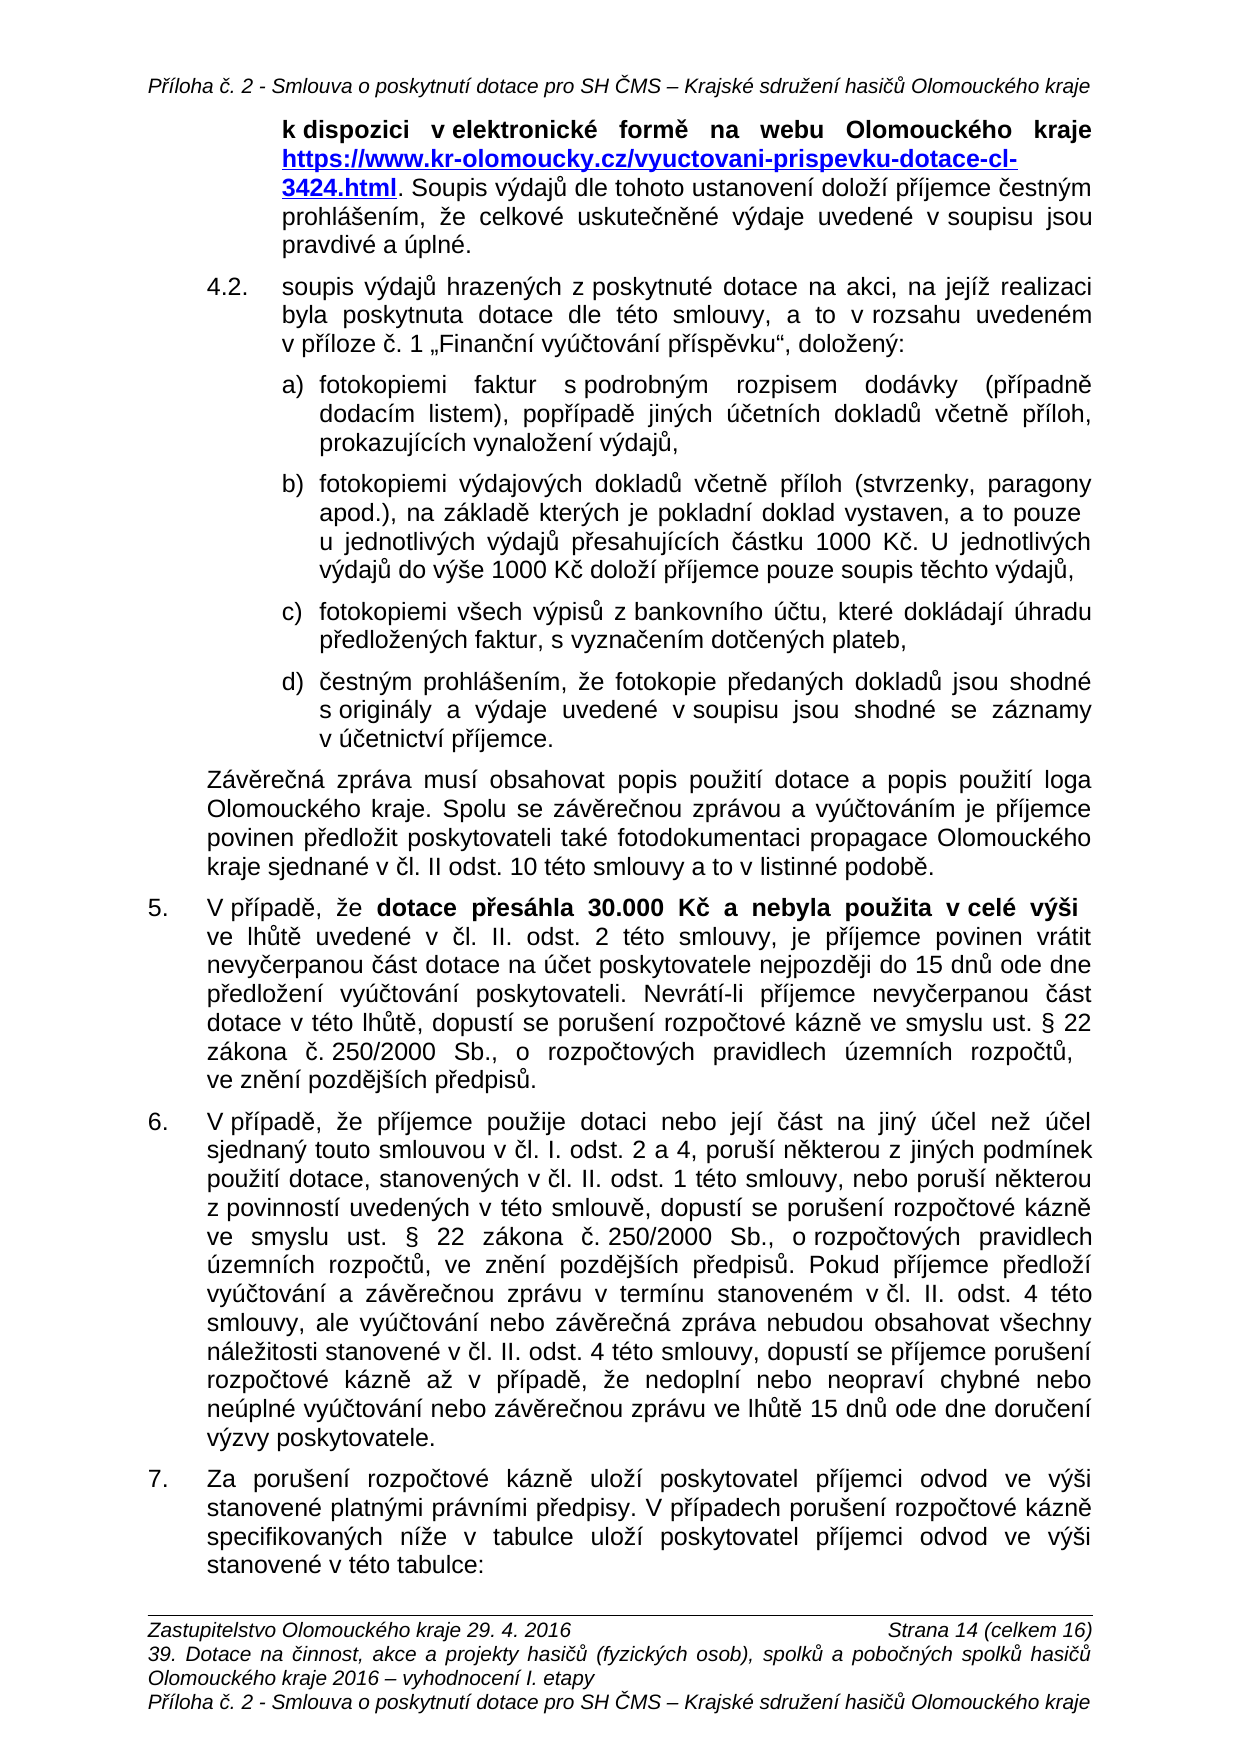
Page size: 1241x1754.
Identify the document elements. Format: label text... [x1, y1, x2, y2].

list fotokopiemi výdajových dokladů včetně příloh (stvrzenky, paragony apod.), na základě kterých je pokladní doklad vystaven, a to pouze u jednotlivých výdajů přesahujících částku 1000 Kč. U jednotlivých výdajů do výše 1000 Kč doloží příjemce pouze soupis těchto výdajů, [282, 469, 1093, 584]
list Za porušení rozpočtové kázně uloží poskytovatel příjemci odvod ve výši stanovené platnými právními předpisy. V případech porušení rozpočtové kázně specifikovaných níže v tabulce uloží poskytovatel příjemci odvod ve výši stanovené v této tabulce: [148, 1464, 1093, 1579]
list V případě, že příjemce použije dotaci nebo její část na jiný účel než účel sjednaný touto smlouvou v čl. I. odst. 2 a 4, poruší některou z jiných podmínek použití dotace, stanovených v čl. II. odst. 1 této smlouvy, nebo poruší některou z povinností uvedených v této smlouvě, dopustí se porušení rozpočtové kázně ve smyslu ust. § 22 zákona č. 250/2000 Sb., o rozpočtových pravidlech územních rozpočtů, ve znění pozdějších předpisů. Pokud příjemce předloží vyúčtování a závěrečnou zprávu v termínu stanoveném v čl. II. odst. 4 této smlouvy, ale vyúčtování nebo závěrečná zpráva nebudou obsahovat všechny náležitosti stanovené v čl. II. odst. 4 této smlouvy, dopustí se příjemce porušení rozpočtové kázně až v případě, že nedoplní nebo neopraví chybné nebo neúplné vyúčtování nebo závěrečnou zprávu ve lhůtě 15 dnů ode dne doručení výzvy poskytovatele. [148, 1107, 1093, 1452]
list fotokopiemi všech výpisů z bankovního účtu, které dokládají úhradu předložených faktur, s vyznačením dotčených plateb, [282, 597, 1093, 654]
list čestným prohlášením, že fotokopie předaných dokladů jsou shodné s originály a výdaje uvedené v soupisu jsou shodné se záznamy v účetnictví příjemce. [282, 667, 1093, 753]
text 4.2. soupis výdajů hrazených z poskytnuté dotace na akci, na jejíž realizaci byla poskytnuta dotace dle této smlouvy, a to v rozsahu uvedeném v příloze č. 1 „Finanční vyúčtování příspěvku“, doložený: [207, 272, 1093, 358]
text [207, 115, 1093, 259]
list fotokopiemi faktur s podrobným rozpisem dodávky (případně dodacím listem), popřípadě jiných účetních dokladů včetně příloh, prokazujících vynaložení výdajů, [282, 370, 1093, 457]
list V případě, že dotace přesáhla 30.000 Kč a nebyla použita v celé výši ve lhůtě uvedené v čl. II. odst. 2 této smlouvy, je příjemce povinen vrátit nevyčerpanou část dotace na účet poskytovatele nejpozději do 15 dnů ode dne předložení vyúčtování poskytovateli. Nevrátí-li příjemce nevyčerpanou část dotace v této lhůtě, dopustí se porušení rozpočtové kázně ve smyslu ust. § 22 zákona č. 250/2000 Sb., o rozpočtových pravidlech územních rozpočtů, ve znění pozdějších předpisů. [148, 893, 1093, 1094]
text Závěrečná zpráva musí obsahovat popis použití dotace a popis použití loga Olomouckého kraje. Spolu se závěrečnou zprávou a vyúčtováním je příjemce povinen předložit poskytovateli také fotodokumentaci propagace Olomouckého kraje sjednané v čl. II odst. 10 této smlouvy a to v listinné podobě. [207, 765, 1093, 880]
